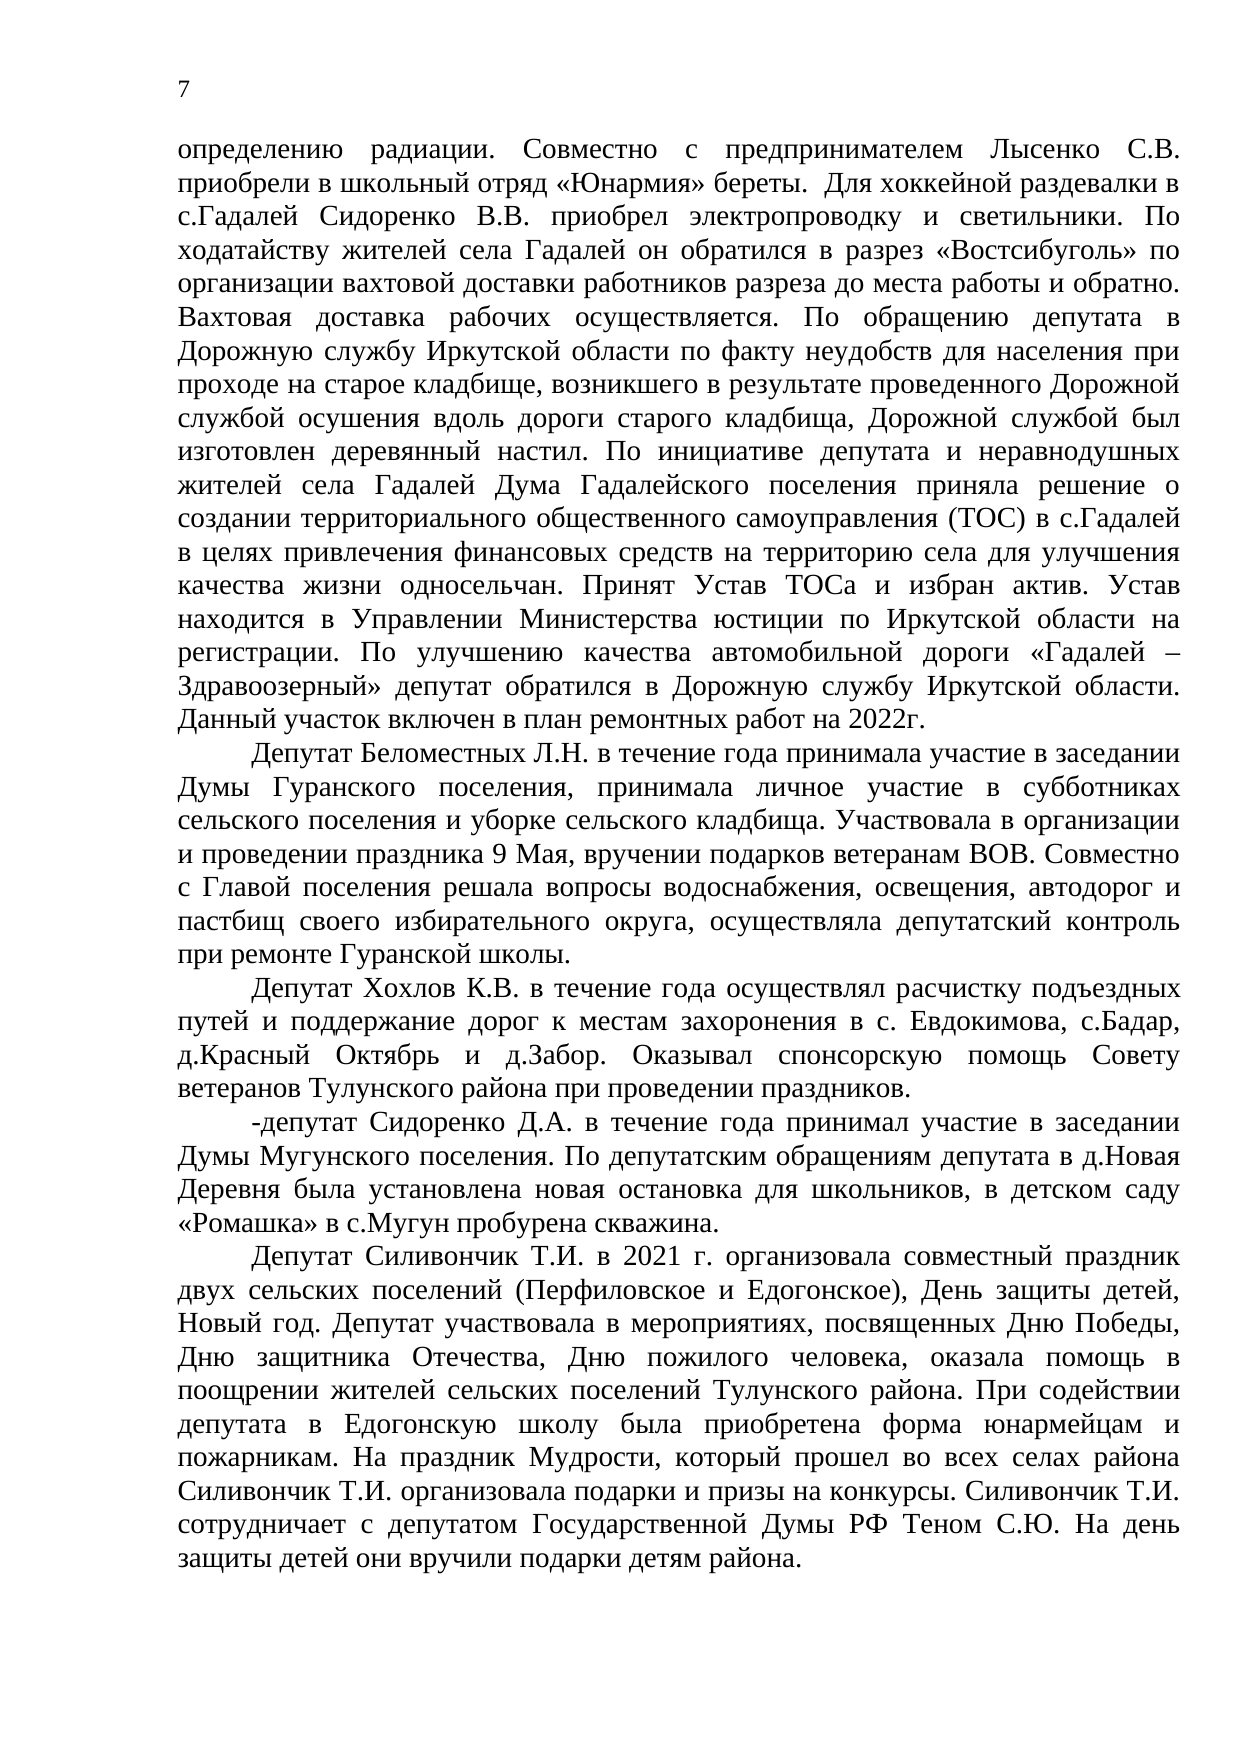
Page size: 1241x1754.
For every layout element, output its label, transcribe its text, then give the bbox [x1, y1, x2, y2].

text Депутат Хохлов К.В. в течение года осуществлял расчистку подъездных путей и поддержание дорог к местам захоронения в с. Евдокимова, с.Бадар, д.Красный Октябрь и д.Забор. Оказывал спонсорскую помощь Совету ветеранов Тулунского района при проведении праздников. [177, 970, 1181, 1104]
text -депутат Сидоренко Д.А. в течение года принимал участие в заседании Думы Мугунского поселения. По депутатским обращениям депутата в д.Новая Деревня была установлена новая остановка для школьников, в детском саду «Ромашка» в с.Мугун пробурена скважина. [177, 1104, 1181, 1238]
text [177, 131, 1181, 735]
text Депутат Беломестных Л.Н. в течение года принимала участие в заседании Думы Гуранского поселения, принимала личное участие в субботниках сельского поселения и уборке сельского кладбища. Участвовала в организации и проведении праздника 9 Мая, вручении подарков ветеранам ВОВ. Совместно с Главой поселения решала вопросы водоснабжения, освещения, автодорог и пастбищ своего избирательного округа, осуществляла депутатский контроль при ремонте Гуранской школы. [177, 735, 1181, 970]
text Депутат Силивончик Т.И. в 2021 г. организовала совместный праздник двух сельских поселений (Перфиловское и Едогонское), День защиты детей, Новый год. Депутат участвовала в мероприятиях, посвященных Дню Победы, Дню защитника Отечества, Дню пожилого человека, оказала помощь в поощрении жителей сельских поселений Тулунского района. При содействии депутата в Едогонскую школу была приобретена форма юнармейцам и пожарникам. На праздник Мудрости, который прошел во всех селах района Силивончик Т.И. организовала подарки и призы на конкурсы. Силивончик Т.И. сотрудничает с депутатом Государственной Думы РФ Теном С.Ю. На день защиты детей они вручили подарки детям района. [177, 1238, 1181, 1574]
